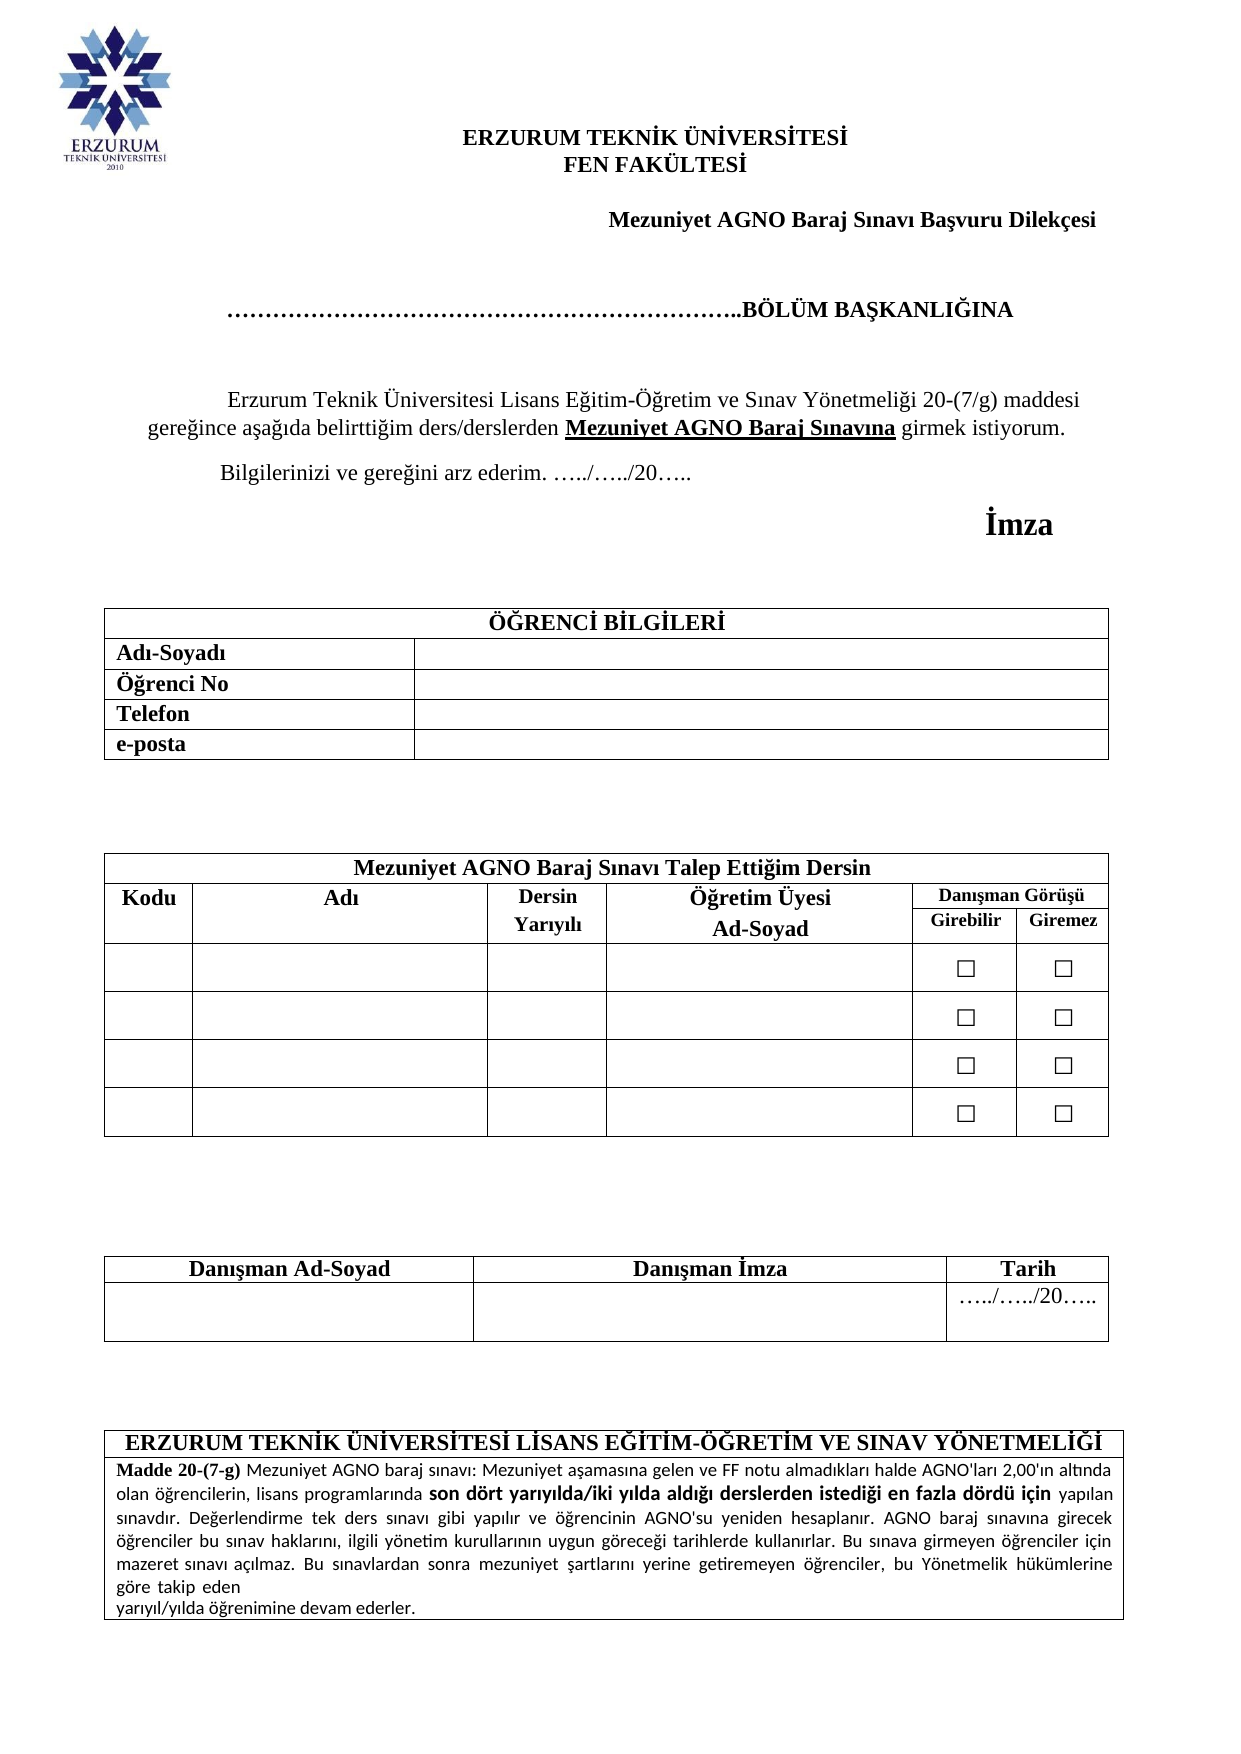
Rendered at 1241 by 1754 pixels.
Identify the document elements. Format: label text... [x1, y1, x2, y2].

table_cell ☐ [913, 992, 1016, 1039]
picture [52, 22, 173, 176]
table_header ERZURUM TEKNİK ÜNİVERSİTESİ LİSANS EĞİTİM-ÖĞRETİM VE SINAV YÖNETMELİĞİ [105, 1431, 1123, 1457]
title İmza [42, 504, 1053, 543]
table_cell [488, 1088, 606, 1136]
text Erzurum Teknik Üniversitesi Lisans Eğitim-Öğretim ve Sınav Yönetmeliği 20-(7/g) maddesi gereğince aşağıda belirttiğim ders/derslerden Mezuniyet AGNO Baraj Sınavına girmek istiyorum. [147, 386, 1134, 441]
table_cell [105, 1088, 192, 1136]
table_cell [488, 1040, 606, 1087]
table_cell ☐ [1017, 992, 1108, 1039]
table_cell [105, 944, 192, 991]
table_cell [607, 992, 912, 1039]
table_header Danışman Ad-Soyad [105, 1257, 473, 1282]
table_cell [193, 992, 487, 1039]
table_header Mezuniyet AGNO Baraj Sınavı Talep Ettiğim Dersin [105, 854, 1108, 883]
table_cell ☐ [913, 1040, 1016, 1087]
table_cell Adı-Soyadı [105, 639, 414, 668]
table_cell ☐ [1017, 1040, 1108, 1087]
table_cell ☐ [913, 944, 1016, 991]
text …………………………………………………………..BÖLÜM BAŞKANLIĞINA [226, 296, 1134, 322]
table_cell [607, 1088, 912, 1136]
table_cell e-posta [105, 730, 414, 759]
table_cell …../…../20….. [947, 1283, 1108, 1341]
table_cell [193, 944, 487, 991]
table_cell [105, 1283, 473, 1341]
table_cell Öğretim Üyesi Ad-Soyad [607, 884, 912, 943]
table_cell ☐ [913, 1088, 1016, 1136]
table_cell [105, 992, 192, 1039]
text Mezuniyet AGNO Baraj Sınavı Başvuru Dilekçesi [608, 206, 1134, 232]
table_cell [607, 1040, 912, 1087]
table_header Danışman İmza [474, 1257, 946, 1282]
table_cell ☐ [1017, 1088, 1108, 1136]
table_cell Giremez [1017, 909, 1108, 943]
table_cell Kodu [105, 884, 192, 943]
table_cell Adı [193, 884, 487, 943]
table_header Tarih [947, 1257, 1108, 1282]
table_cell [193, 1040, 487, 1087]
text FEN FAKÜLTESİ [415, 151, 896, 177]
table_cell Madde 20-(7-g) Mezuniyet AGNO baraj sınavı: Mezuniyet aşamasına gelen ve FF notu almadıkları halde AGNO'ları 2,00'ın altında olan öğrencilerin, lisans programlarında son dört yarıyılda/iki yılda aldığı derslerden istediği en fazla dördü için yapılan sınavdır. Değerlendirme tek ders sınavı gibi yapılır ve öğrencinin AGNO'su yeniden hesaplanır. AGNO baraj sınavına girecek öğrenciler bu sınav haklarını, ilgili yönetim kurullarının uygun göreceği tarihlerde kullanırlar. Bu sınava girmeyen öğrenciler için mazeret sınavı açılmaz. Bu sınavlardan sonra mezuniyet şartlarını yerine getiremeyen öğrenciler, bu Yönetmelik hükümlerine göre takip eden yarıyıl/yılda öğrenimine devam ederler. [105, 1458, 1123, 1618]
table_cell Girebilir [913, 909, 1016, 943]
table_cell [488, 944, 606, 991]
subtitle ERZURUM TEKNİK ÜNİVERSİTESİ [415, 125, 896, 151]
table_cell [607, 944, 912, 991]
table_cell [415, 730, 1108, 759]
table_cell [105, 1040, 192, 1087]
table_header ÖĞRENCİ BİLGİLERİ [105, 609, 1108, 638]
table_cell [415, 700, 1108, 729]
table_cell Dersin Yarıyılı [488, 884, 606, 943]
table_cell ☐ [1017, 944, 1108, 991]
table_cell [488, 992, 606, 1039]
table_cell [415, 639, 1108, 668]
table_cell [415, 670, 1108, 699]
table_cell Danışman Görüşü [913, 884, 1108, 908]
table_cell [193, 1088, 487, 1136]
table_cell [474, 1283, 946, 1341]
table_cell Öğrenci No [105, 670, 414, 699]
text Bilgilerinizi ve gereğini arz ederim. …../…../20….. [220, 459, 1134, 486]
table_cell Telefon [105, 700, 414, 729]
